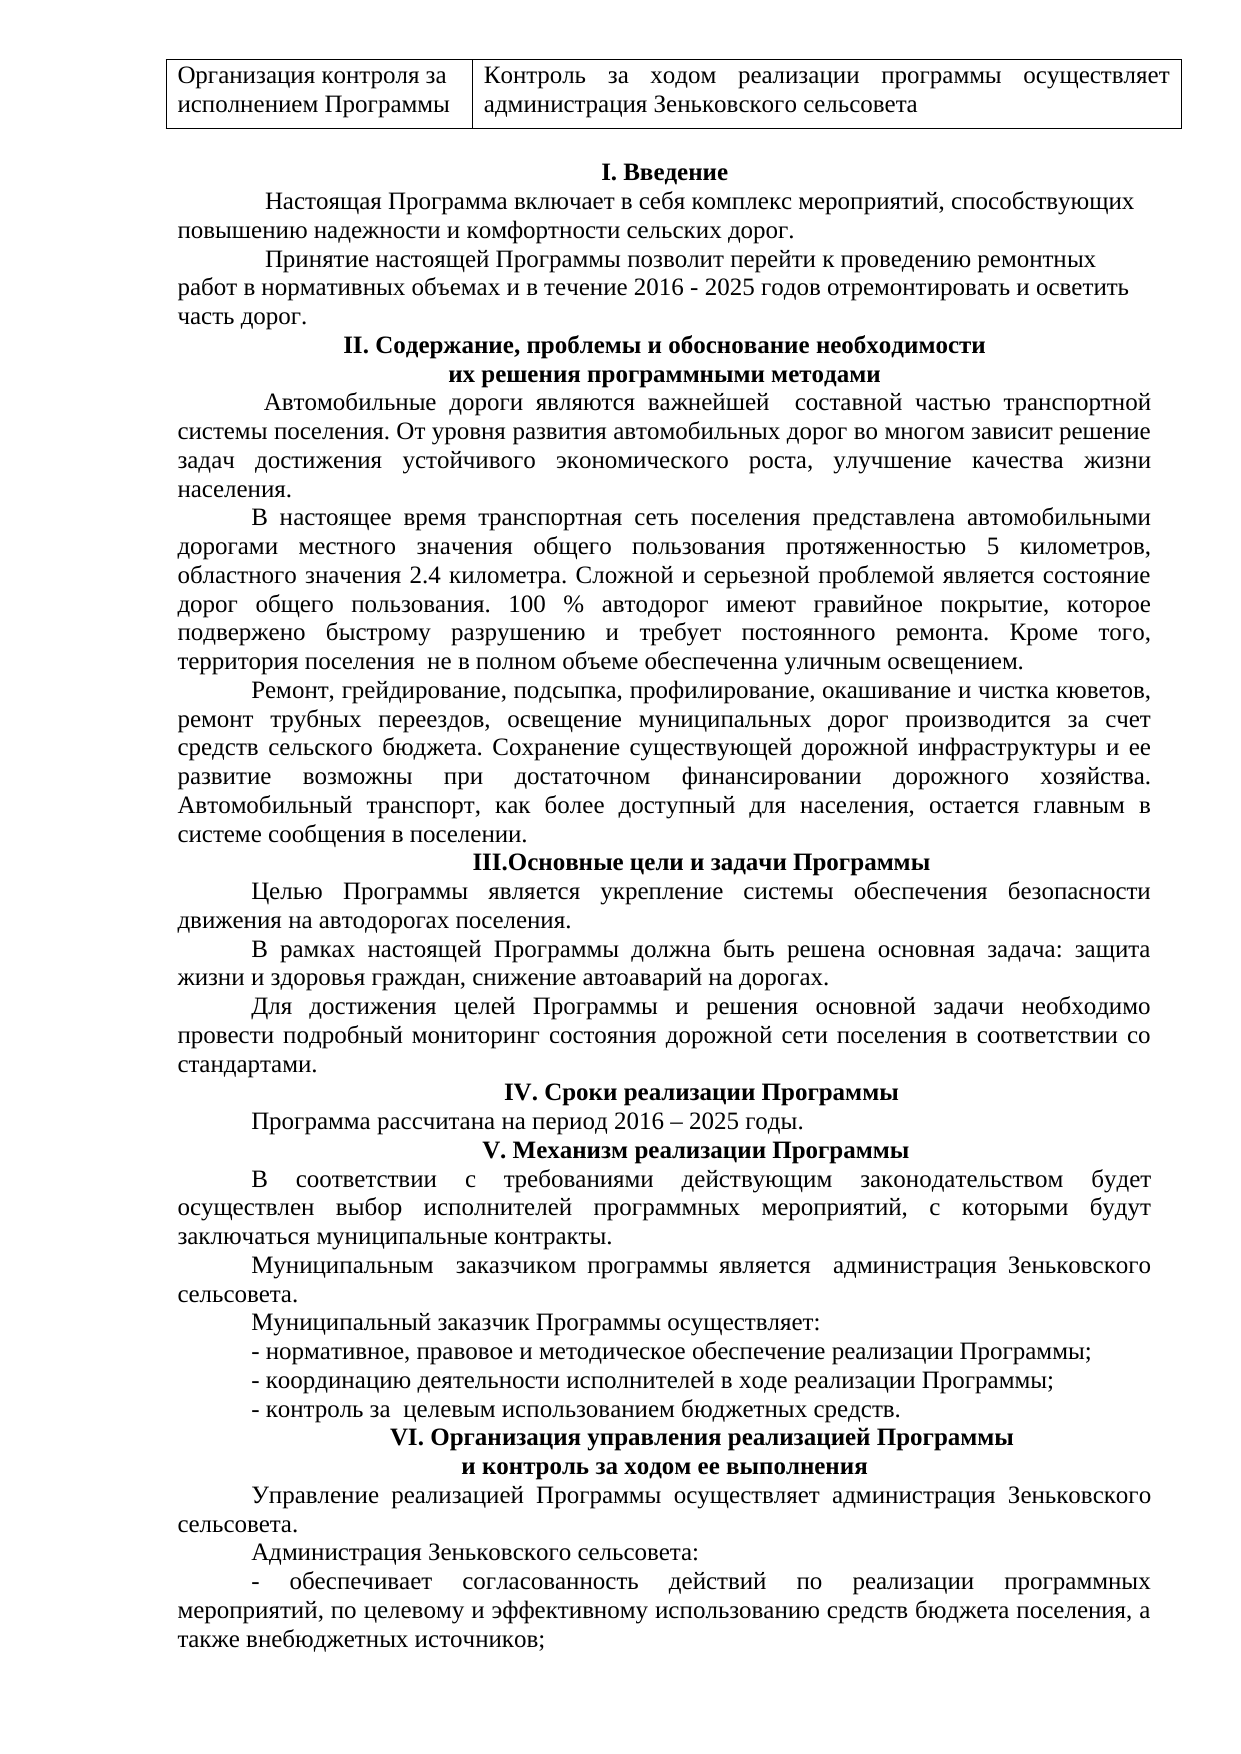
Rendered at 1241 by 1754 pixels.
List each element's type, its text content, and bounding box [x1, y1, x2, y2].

text II. Содержание, проблемы и обоснование необходимости [177, 330, 1152, 359]
text - обеспечивает согласованность действий по реализации программных мероприятий, по целевому и эффективному использованию средств бюджета поселения, а также внебюджетных источников; [177, 1566, 1152, 1652]
table_cell Организация контроля за исполнением Программы [167, 60, 472, 128]
text - контроль за целевым использованием бюджетных средств. [177, 1394, 1152, 1422]
text их решения программными методами [177, 359, 1152, 387]
text VI. Организация управления реализацией Программы [177, 1422, 1152, 1451]
text В рамках настоящей Программы должна быть решена основная задача: защита жизни и здоровья граждан, снижение автоаварий на дорогах. [177, 934, 1152, 991]
text III.Основные цели и задачи Программы [177, 847, 1152, 876]
text I. Введение [177, 157, 1152, 186]
text В настоящее время транспортная сеть поселения представлена автомобильными дорогами местного значения общего пользования протяженностью 5 километров, областного значения 2.4 километра. Сложной и серьезной проблемой является состояние дорог общего пользования. 100 % автодорог имеют гравийное покрытие, которое подвержено быстрому разрушению и требует постоянного ремонта. Кроме того, территория поселения не в полном объеме обеспеченна уличным освещением. [177, 502, 1152, 675]
text - нормативное, правовое и методическое обеспечение реализации Программы; [177, 1336, 1152, 1365]
text Ремонт, грейдирование, подсыпка, профилирование, окашивание и чистка кюветов, ремонт трубных переездов, освещение муниципальных дорог производится за счет средств сельского бюджета. Сохранение существующей дорожной инфраструктуры и ее развитие возможны при достаточном финансировании дорожного хозяйства. Автомобильный транспорт, как более доступный для населения, остается главным в системе сообщения в поселении. [177, 675, 1152, 847]
text Администрация Зеньковского сельсовета: [177, 1537, 1152, 1566]
text - координацию деятельности исполнителей в ходе реализации Программы; [177, 1365, 1152, 1394]
text Программа рассчитана на период 2016 – 2025 годы. [177, 1106, 1152, 1135]
text Автомобильные дороги являются важнейшей составной частью транспортной системы поселения. От уровня развития автомобильных дорог во многом зависит решение задач достижения устойчивого экономического роста, улучшение качества жизни населения. [177, 387, 1152, 502]
text Муниципальный заказчик Программы осуществляет: [177, 1307, 1152, 1336]
table_cell Контроль за ходом реализации программы осуществляет администрация Зеньковского сельсовета [473, 60, 1181, 128]
text Принятие настоящей Программы позволит перейти к проведению ремонтных работ в нормативных объемах и в течение 2016 - 2025 годов отремонтировать и осветить часть дорог. [177, 244, 1152, 330]
text Для достижения целей Программы и решения основной задачи необходимо провести подробный мониторинг состояния дорожной сети поселения в соответствии со стандартами. [177, 991, 1152, 1077]
text Муниципальным заказчиком программы является администрация Зеньковского сельсовета. [177, 1250, 1152, 1307]
text В соответствии с требованиями действующим законодательством будет осуществлен выбор исполнителей программных мероприятий, с которыми будут заключаться муниципальные контракты. [177, 1164, 1152, 1250]
text IV. Сроки реализации Программы [177, 1077, 1152, 1106]
text и контроль за ходом ее выполнения [177, 1451, 1152, 1480]
text Управление реализацией Программы осуществляет администрация Зеньковского сельсовета. [177, 1480, 1152, 1537]
text Целью Программы является укрепление системы обеспечения безопасности движения на автодорогах поселения. [177, 876, 1152, 934]
text Настоящая Программа включает в себя комплекс мероприятий, способствующих повышению надежности и комфортности сельских дорог. [177, 186, 1152, 244]
text V. Механизм реализации Программы [177, 1135, 1152, 1164]
